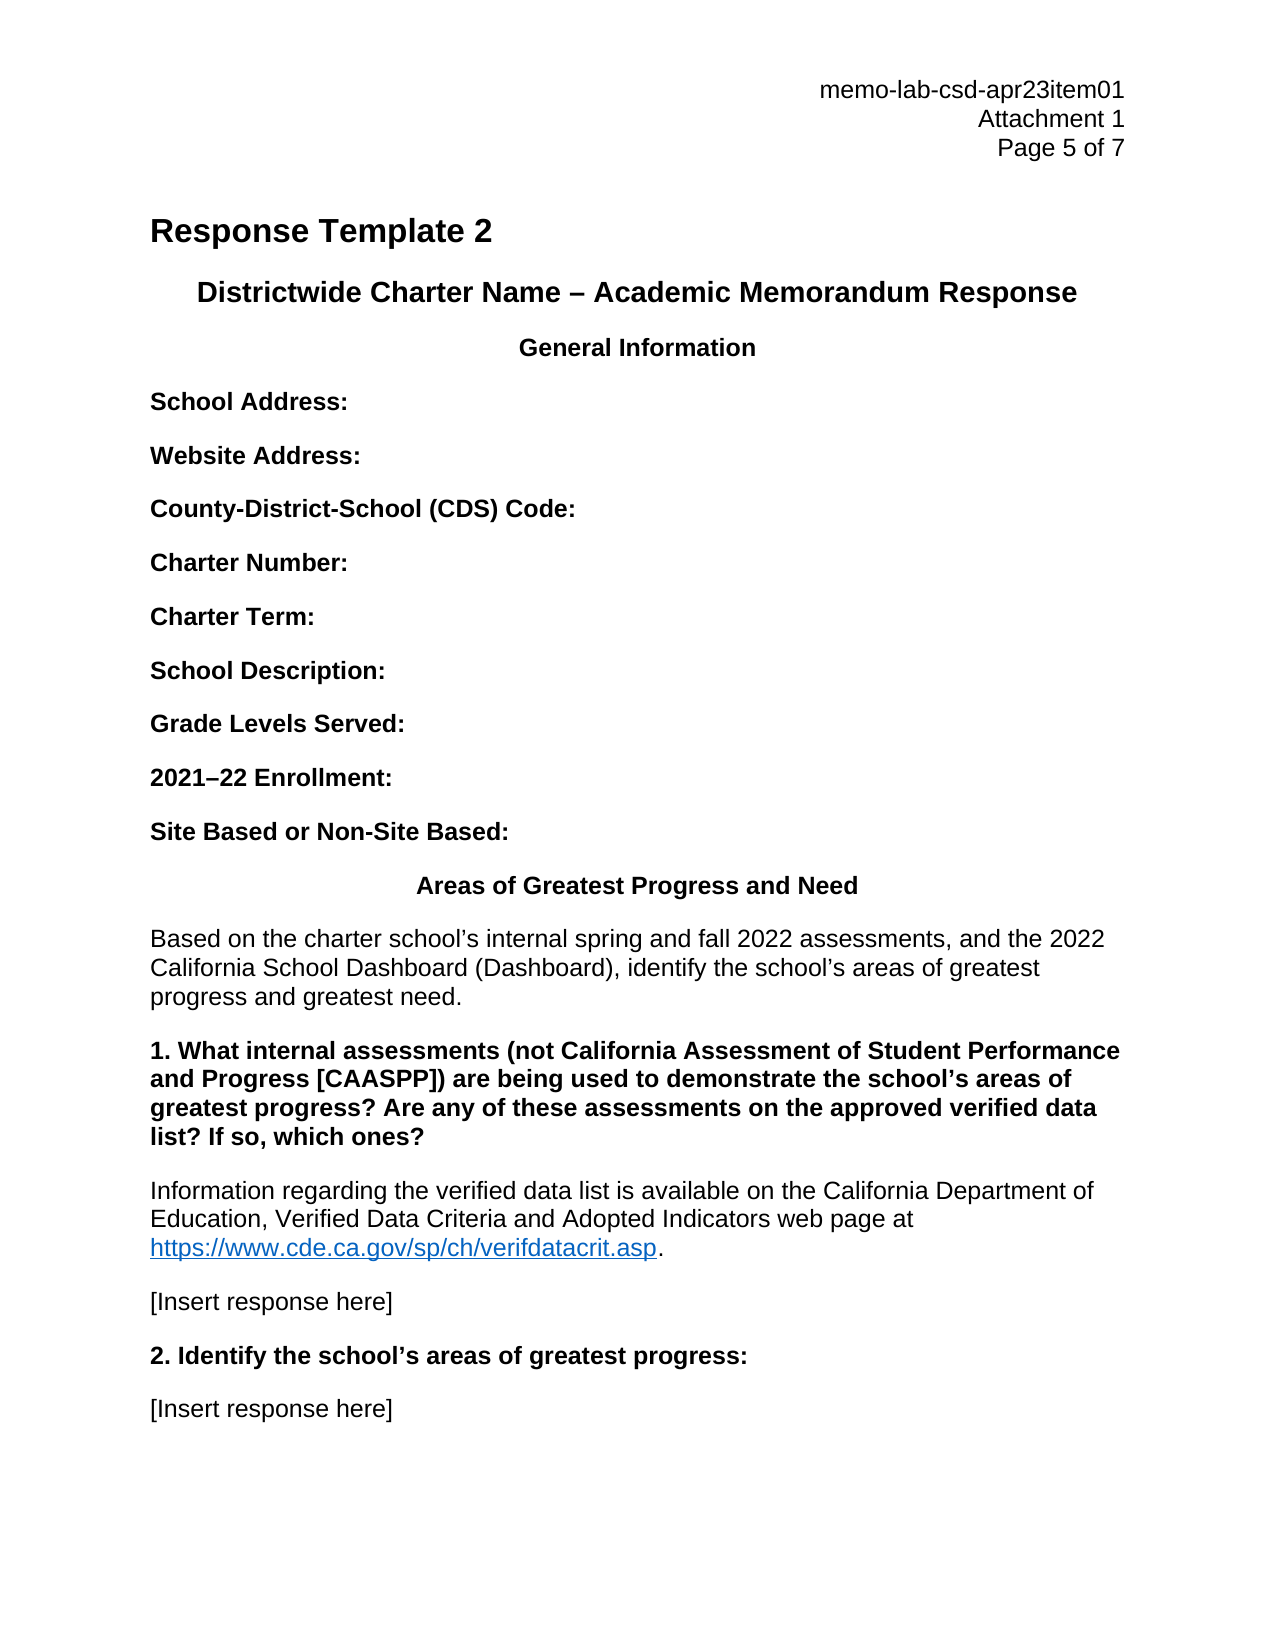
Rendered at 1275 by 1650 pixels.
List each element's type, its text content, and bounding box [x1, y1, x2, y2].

text County-District-School (CDS) Code: [150, 494, 1125, 523]
text School Description: [150, 656, 1125, 684]
text Grade Levels Served: [150, 709, 1125, 738]
text Charter Term: [150, 602, 1125, 631]
text 2. Identify the school’s areas of greatest progress: [150, 1341, 1125, 1369]
text Information regarding the verified data list is available on the California Department of Education, Verified Data Criteria and Adopted Indicators web page at https://www.cde.ca.gov/sp/ch/verifdatacrit.asp. [150, 1176, 1125, 1262]
text 2021–22 Enrollment: [150, 763, 1125, 792]
text School Address: [150, 387, 1125, 416]
text Site Based or Non-Site Based: [150, 817, 1125, 846]
subtitle Response Template 2 [150, 211, 1125, 250]
subtitle General Information [150, 333, 1125, 362]
text [Insert response here] [150, 1287, 1125, 1316]
subtitle Districtwide Charter Name – Academic Memorandum Response [150, 275, 1125, 308]
text Based on the charter school’s internal spring and fall 2022 assessments, and the 2022 California School Dashboard (Dashboard), identify the school’s areas of greatest progress and greatest need. [150, 924, 1125, 1011]
text [Insert response here] [150, 1394, 1125, 1423]
text Charter Number: [150, 548, 1125, 577]
text 1. What internal assessments (not California Assessment of Student Performance and Progress [CAASPP]) are being used to demonstrate the school’s areas of greatest progress? Are any of these assessments on the approved verified data list? If so, which ones? [150, 1036, 1125, 1151]
text Website Address: [150, 441, 1125, 469]
subtitle Areas of Greatest Progress and Need [150, 871, 1125, 899]
